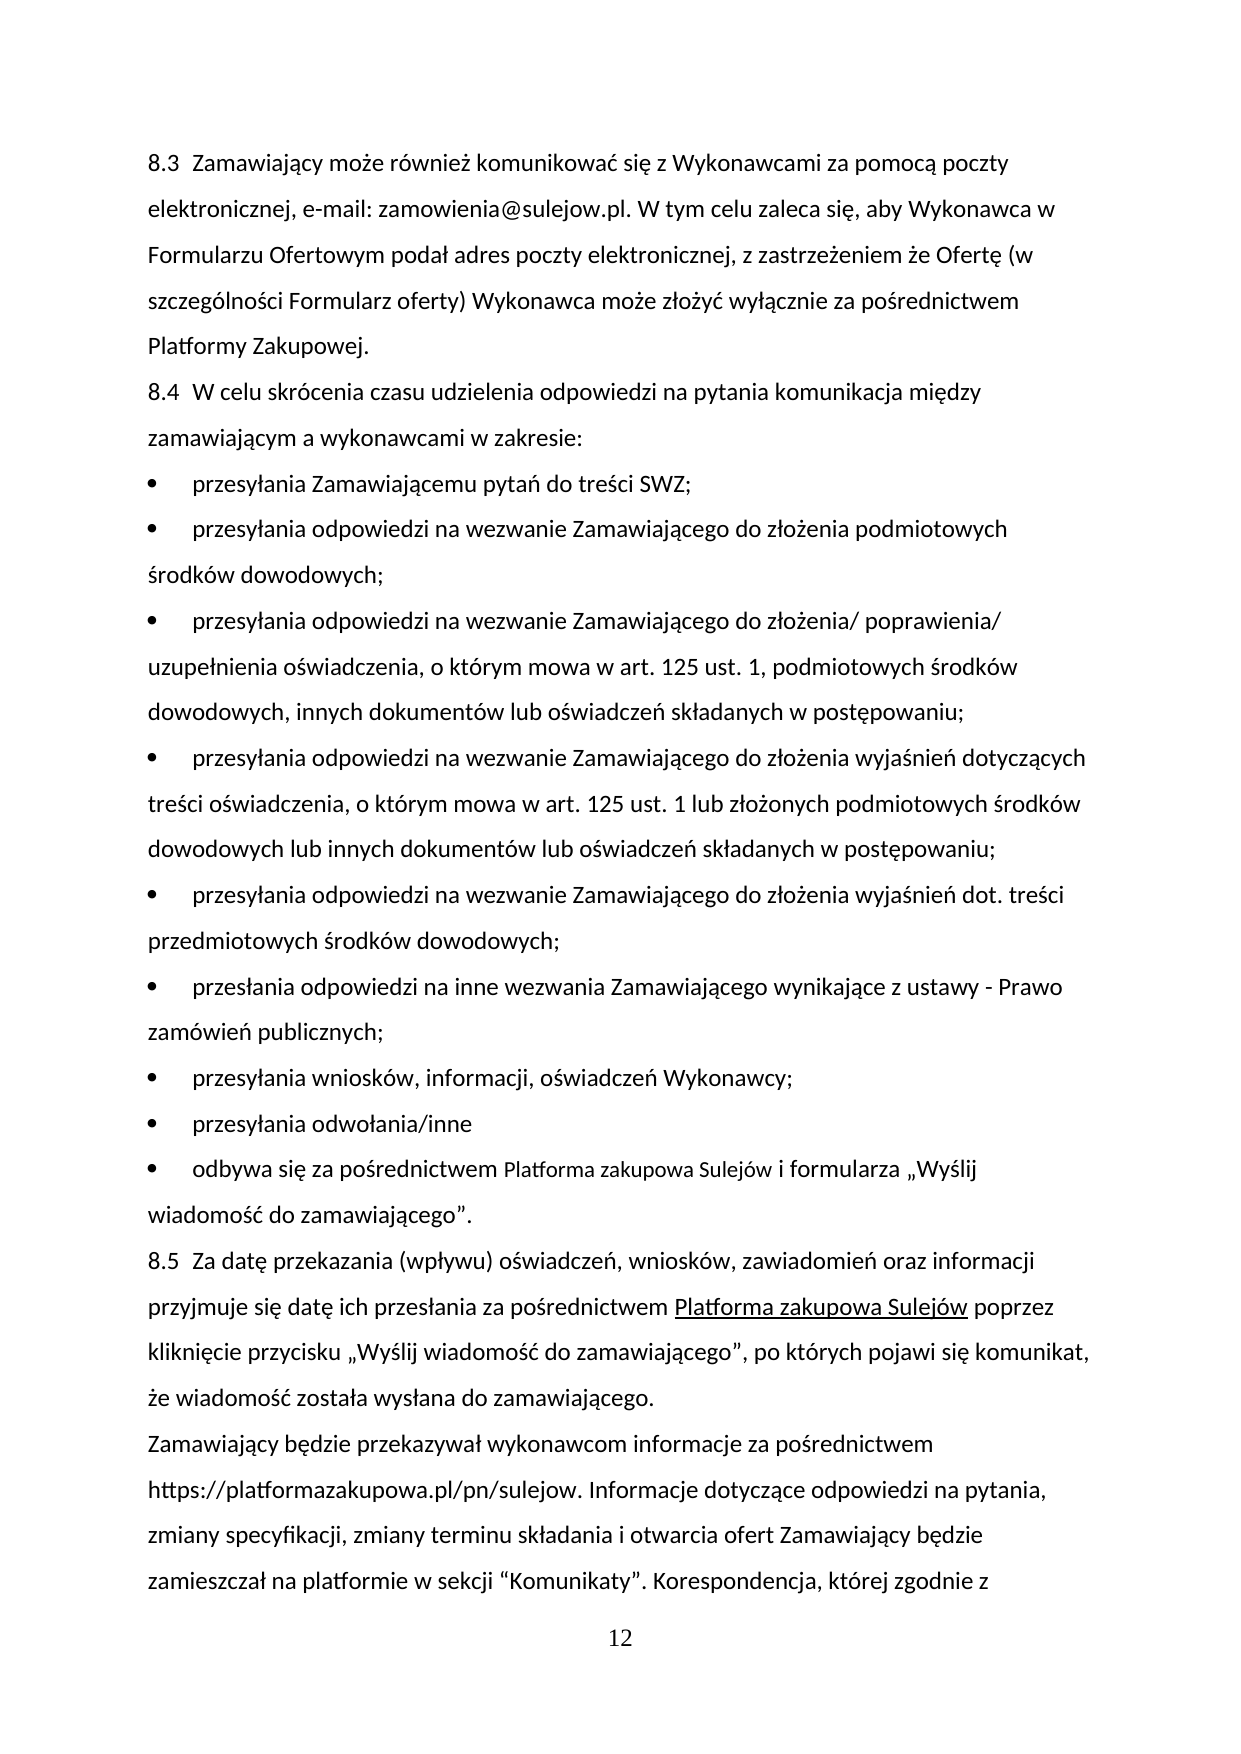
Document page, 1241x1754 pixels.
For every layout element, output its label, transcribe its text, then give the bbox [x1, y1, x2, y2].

list przesyłania odpowiedzi na wezwanie Zamawiającego do złożenia podmiotowych środków dowodowych; [148, 513, 1093, 590]
list Zamawiający może również komunikować się z Wykonawcami za pomocą poczty elektronicznej, e-mail: zamowienia@sulejow.pl. W tym celu zaleca się, aby Wykonawca w Formularzu Ofertowym podał adres poczty elektronicznej, z zastrzeżeniem że Ofertę (w szczególności Formularz oferty) Wykonawca może złożyć wyłącznie za pośrednictwem Platformy Zakupowej. [148, 148, 1093, 361]
list przesyłania odpowiedzi na wezwanie Zamawiającego do złożenia wyjaśnień dot. treści przedmiotowych środków dowodowych; [148, 879, 1093, 956]
list przesłania odpowiedzi na inne wezwania Zamawiającego wynikające z ustawy - Prawo zamówień publicznych; [148, 971, 1093, 1047]
list W celu skrócenia czasu udzielenia odpowiedzi na pytania komunikacja między zamawiającym a wykonawcami w zakresie: [148, 376, 1093, 452]
list przesyłania wniosków, informacji, oświadczeń Wykonawcy; [148, 1062, 1093, 1093]
list Za datę przekazania (wpływu) oświadczeń, wniosków, zawiadomień oraz informacji przyjmuje się datę ich przesłania za pośrednictwem Platforma zakupowa Sulejów poprzez kliknięcie przycisku „Wyślij wiadomość do zamawiającego”, po których pojawi się komunikat, że wiadomość została wysłana do zamawiającego. [148, 1245, 1093, 1413]
list przesyłania odpowiedzi na wezwanie Zamawiającego do złożenia/ poprawienia/ uzupełnienia oświadczenia, o którym mowa w art. 125 ust. 1, podmiotowych środków dowodowych, innych dokumentów lub oświadczeń składanych w postępowaniu; [148, 605, 1093, 727]
list odbywa się za pośrednictwem Platforma zakupowa Sulejów i formularza „Wyślij wiadomość do zamawiającego”. [148, 1154, 1093, 1230]
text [148, 1428, 1093, 1596]
list przesyłania odwołania/inne [148, 1108, 1093, 1138]
list przesyłania Zamawiającemu pytań do treści SWZ; [148, 468, 1093, 498]
list przesyłania odpowiedzi na wezwanie Zamawiającego do złożenia wyjaśnień dotyczących treści oświadczenia, o którym mowa w art. 125 ust. 1 lub złożonych podmiotowych środków dowodowych lub innych dokumentów lub oświadczeń składanych w postępowaniu; [148, 742, 1093, 864]
